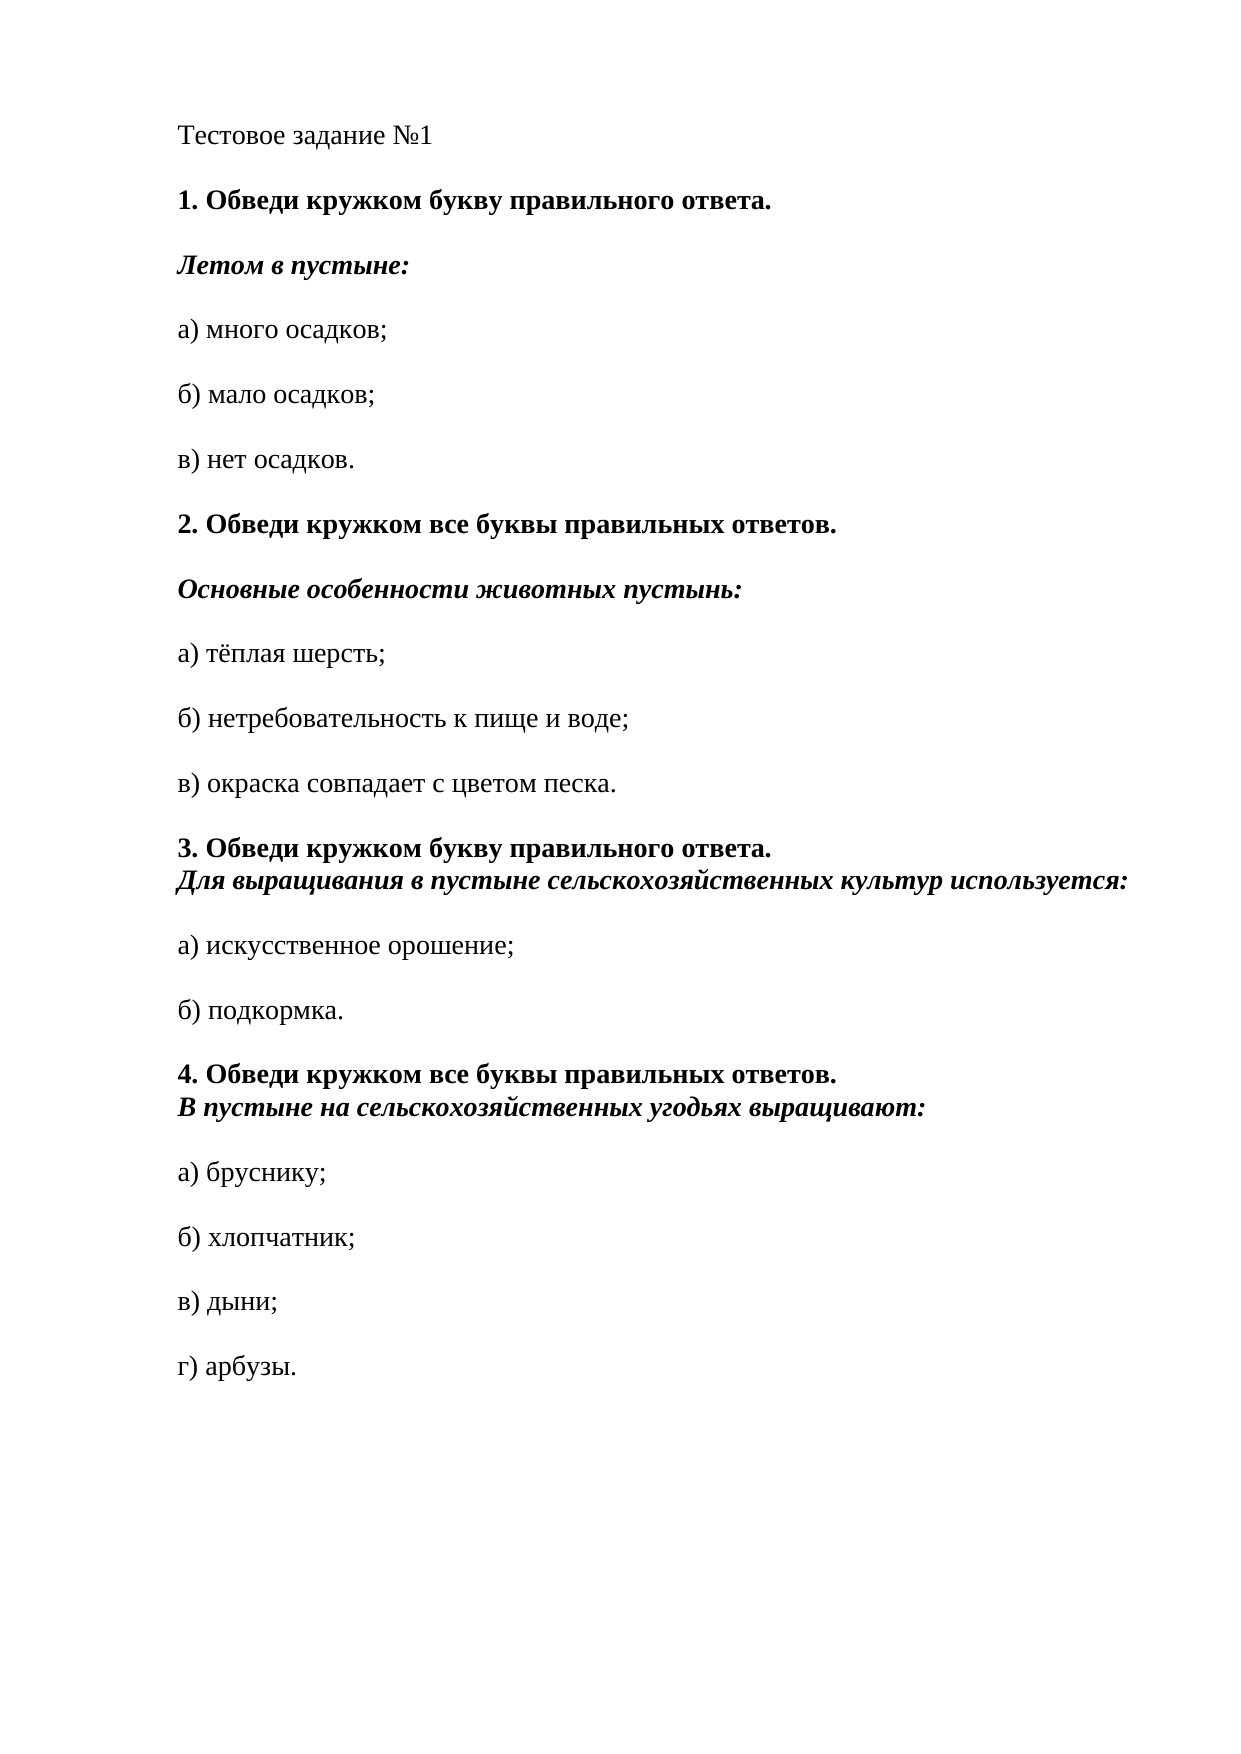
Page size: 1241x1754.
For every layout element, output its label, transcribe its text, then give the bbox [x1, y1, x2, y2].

text Тестовое задание №1 1. Обведи кружком букву правильного ответа. Летом в пустыне: а) много осадков; б) мало осадков; в) нет осадков. 2. Обведи кружком все буквы правильных ответов. Основные особенности животных пустынь: а) тёплая шерсть; б) нетребовательность к пище и воде; в) окраска совпадает с цветом песка. 3. Обведи кружком букву правильного ответа. Для выращивания в пустыне сельскохозяйственных культур используется: а) искусственное орошение; б) подкормка. 4. Обведи кружком все буквы правильных ответов. В пустыне на сельскохозяйственных угодьях выращивают: а) бруснику; б) хлопчатник; в) дыни; г) арбузы. [177, 118, 1152, 1442]
